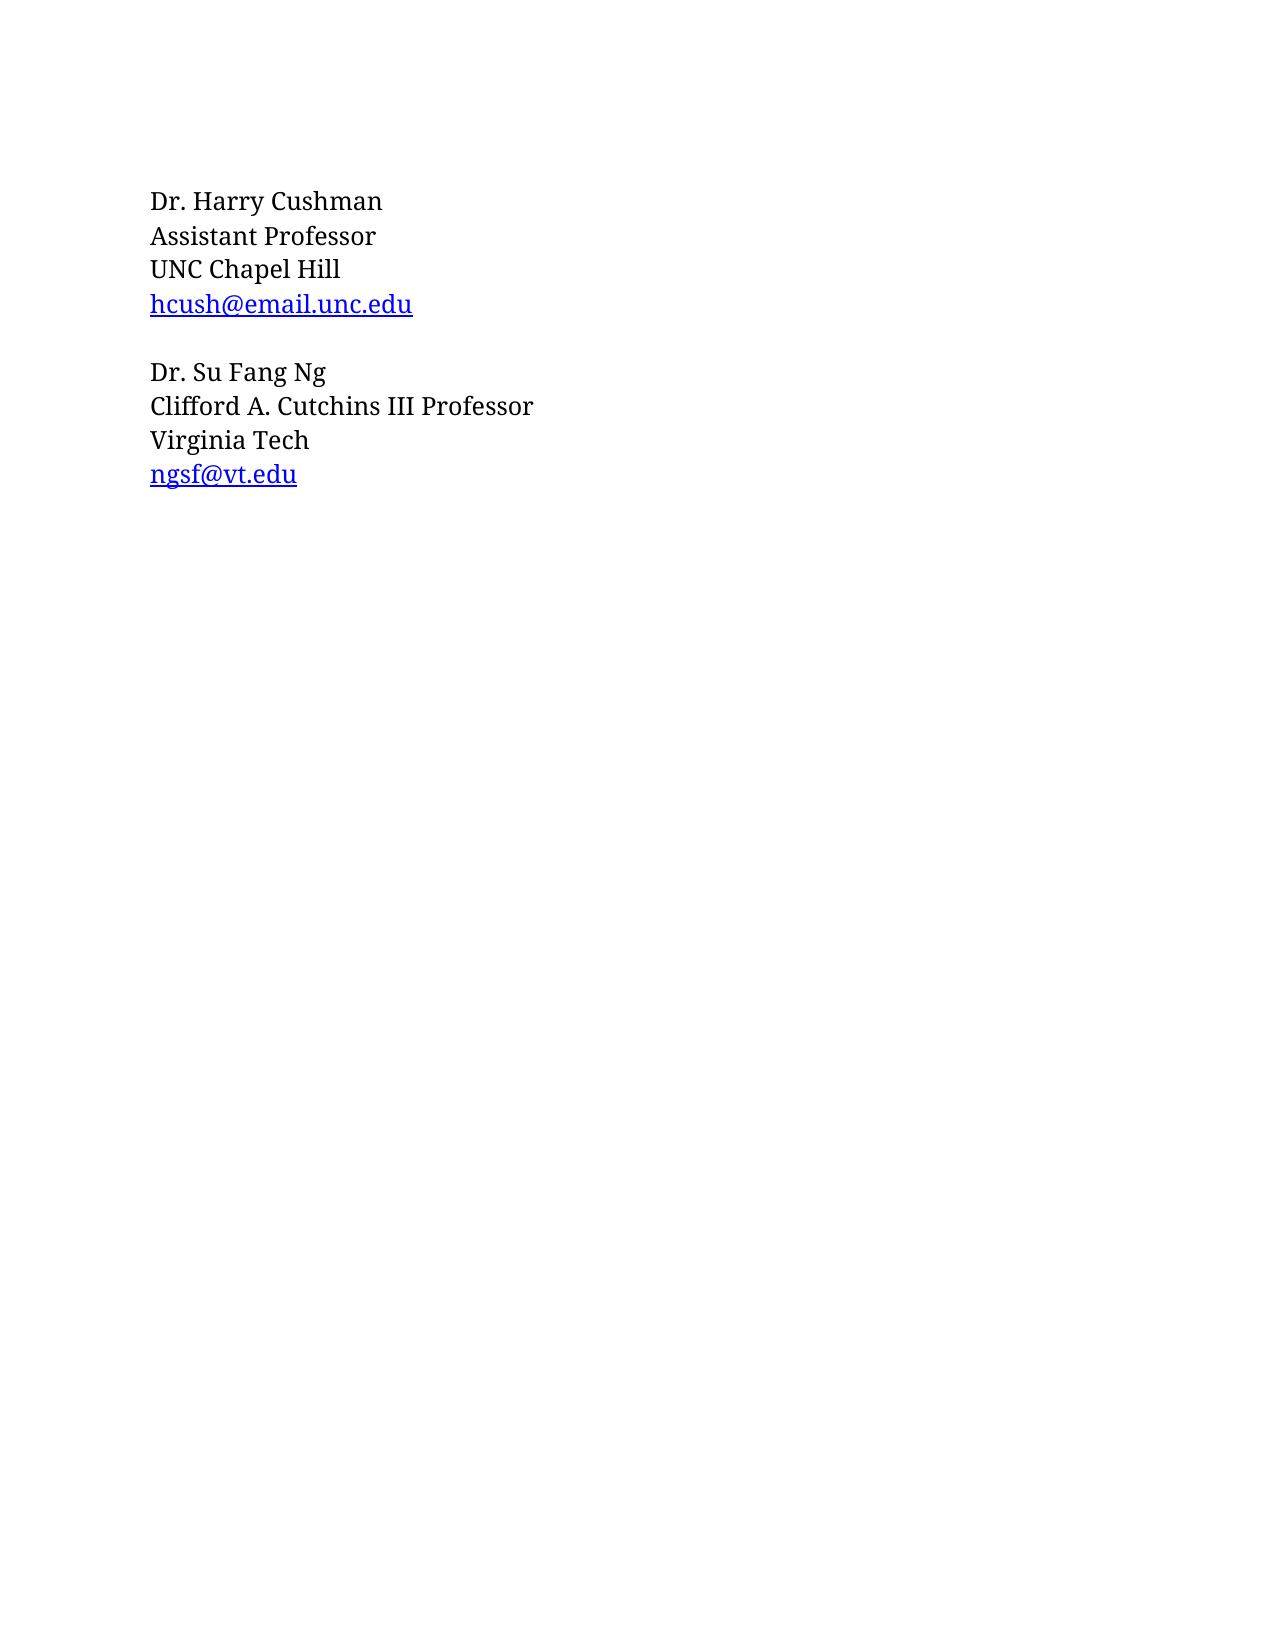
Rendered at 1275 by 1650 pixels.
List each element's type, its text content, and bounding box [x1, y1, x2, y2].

text Dr. Su Fang Ng [150, 354, 1125, 388]
text Assistant Professor [150, 218, 1125, 252]
text Virginia Tech [150, 422, 1125, 457]
text Clifford A. Cutchins III Professor [150, 388, 1125, 422]
text ngsf@vt.edu [150, 457, 1125, 491]
text hcush@email.unc.edu [150, 286, 1125, 320]
text UNC Chapel Hill [150, 252, 1125, 286]
text Dr. Harry Cushman [150, 184, 1125, 218]
